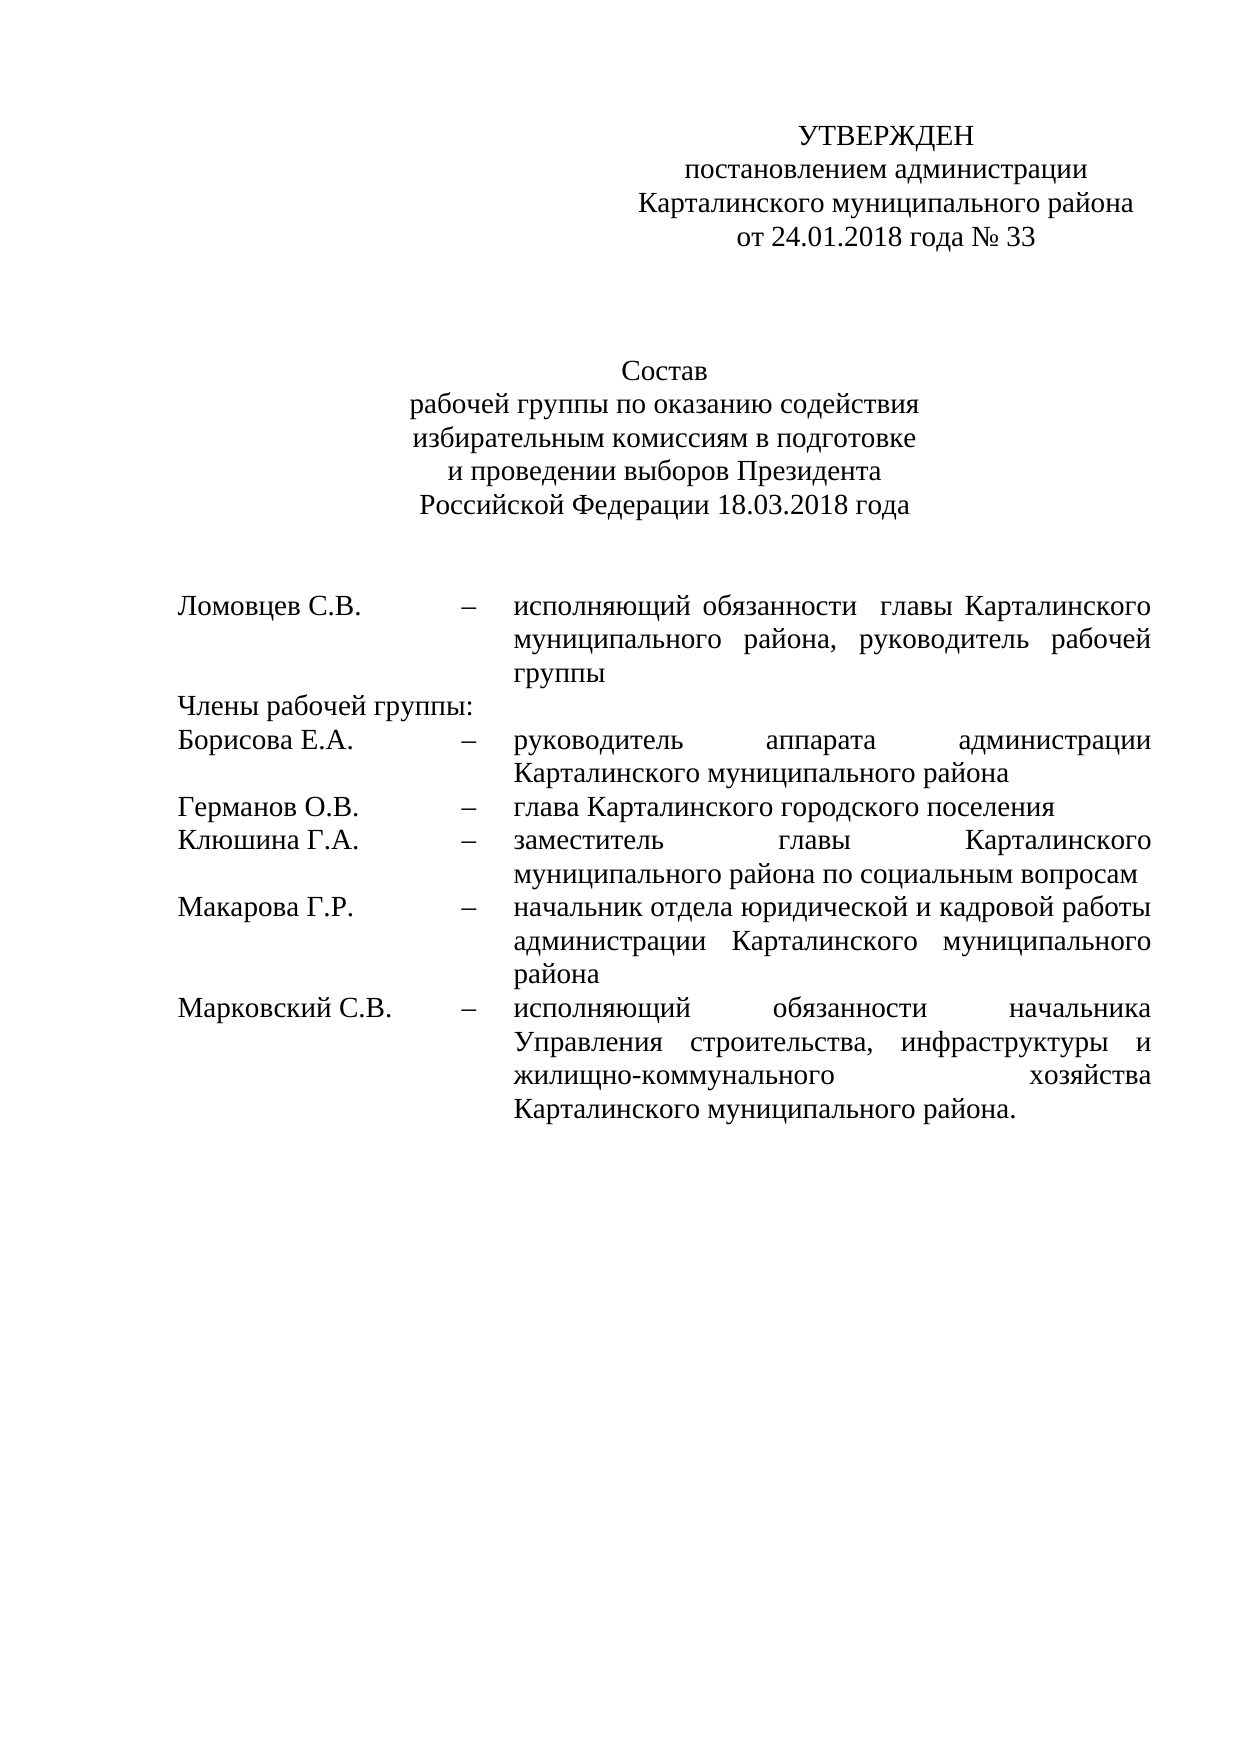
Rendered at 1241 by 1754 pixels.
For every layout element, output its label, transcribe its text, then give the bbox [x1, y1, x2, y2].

text Состав [177, 353, 1152, 386]
text УТВЕРЖДЕН [620, 118, 1152, 152]
table_cell – [443, 823, 502, 889]
text Российской Федерации 18.03.2018 года [177, 487, 1152, 521]
table_header Ломовцев С.В. [166, 588, 443, 688]
text и проведении выборов Президента [177, 453, 1152, 487]
table_cell исполняющий обязанности начальника Управления строительства, инфраструктуры и жилищно-коммунального хозяйства Карталинского муниципального района. [502, 990, 1163, 1124]
table_cell Борисова Е.А. [166, 722, 443, 789]
table_cell – [443, 722, 502, 789]
table_cell – [443, 789, 502, 822]
table_cell Германов О.В. [166, 789, 443, 822]
text постановлением администрации [620, 152, 1152, 185]
table_cell Марковский С.В. [166, 990, 443, 1124]
table_cell Клюшина Г.А. [166, 823, 443, 889]
text Карталинского муниципального района [620, 185, 1152, 219]
table_header – [443, 588, 502, 688]
text рабочей группы по оказанию содействия [177, 386, 1152, 420]
table_cell Макарова Г.Р. [166, 890, 443, 990]
table_cell – [443, 990, 502, 1124]
text избирательным комиссиям в подготовке [177, 420, 1152, 453]
table_cell глава Карталинского городского поселения [502, 789, 1163, 822]
table_cell Члены рабочей группы: [166, 688, 1163, 722]
table_header исполняющий обязанности главы Карталинского муниципального района, руководитель рабочей группы [502, 588, 1163, 688]
text от 24.01.2018 года № 33 [620, 219, 1152, 252]
table_cell начальник отдела юридической и кадровой работы администрации Карталинского муниципального района [502, 890, 1163, 990]
table_cell – [443, 890, 502, 990]
table_cell руководитель аппарата администрации Карталинского муниципального района [502, 722, 1163, 789]
table_cell заместитель главы Карталинского муниципального района по социальным вопросам [502, 823, 1163, 889]
